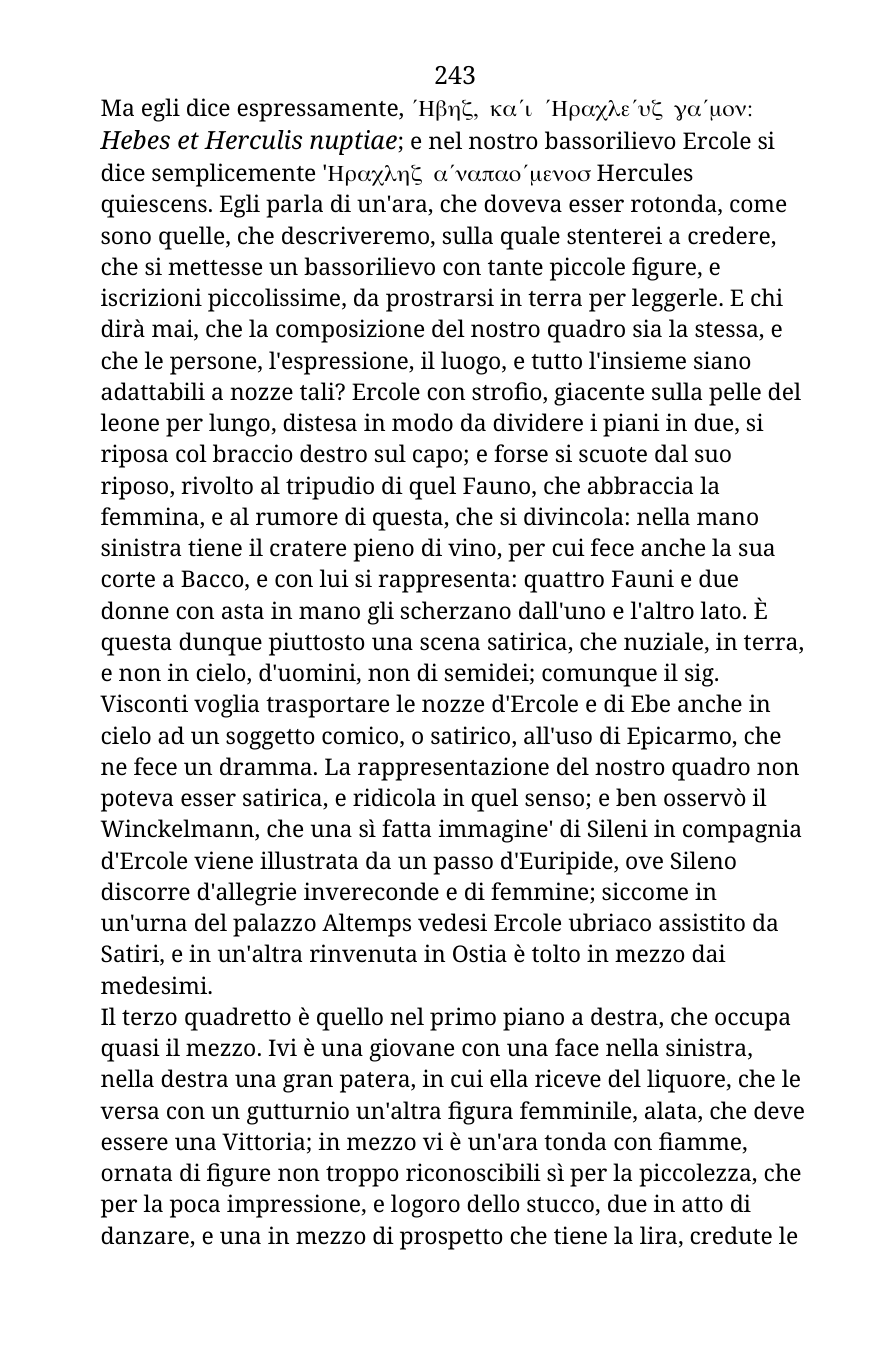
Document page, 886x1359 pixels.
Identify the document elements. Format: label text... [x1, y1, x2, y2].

text Ma egli dice espressamente,  Hebes et Herculis nuptiae; e nel nostro bassorilievo Ercole si dice semplicemente ' Hercules quiescens. Egli parla di un'ara, che doveva esser rotonda, come sono quelle, che descriveremo, sulla quale stenterei a credere, che si mettesse un bassorilievo con tante piccole figure, e iscrizioni piccolissime, da prostrarsi in terra per leggerle. E chi dirà mai, che la composizione del nostro quadro sia la stessa, e che le persone, l'espressione, il luogo, e tutto l'insieme siano adattabili a nozze tali? Ercole con strofio, giacente sulla pelle del leone per lungo, distesa in modo da dividere i piani in due, si riposa col braccio destro sul capo; e forse si scuote dal suo riposo, rivolto al tripudio di quel Fauno, che abbraccia la femmina, e al rumore di questa, che si divincola: nella mano sinistra tiene il cratere pieno di vino, per cui fece anche la sua corte a Bacco, e con lui si rappresenta: quattro Fauni e due donne con asta in mano gli scherzano dall'uno e l'altro lato. È questa dunque piuttosto una scena satirica, che nuziale, in terra, e non in cielo, d'uomini, non di semidei; comunque il sig. Visconti voglia trasportare le nozze d'Ercole e di Ebe anche in cielo ad un soggetto comico, o satirico, all'uso di Epicarmo, che ne fece un dramma. La rappresentazione del nostro quadro non poteva esser satirica, e ridicola in quel senso; e ben osservò il Winckelmann, che una sì fatta immagine' di Sileni in compagnia d'Ercole viene illustrata da un passo d'Euripide, ove Sileno discorre d'allegrie invereconde e di femmine; siccome in un'urna del palazzo Altemps vedesi Ercole ubriaco assistito da Satiri, e in un'altra rinvenuta in Ostia è tolto in mezzo dai medesimi. [100, 92, 809, 1001]
